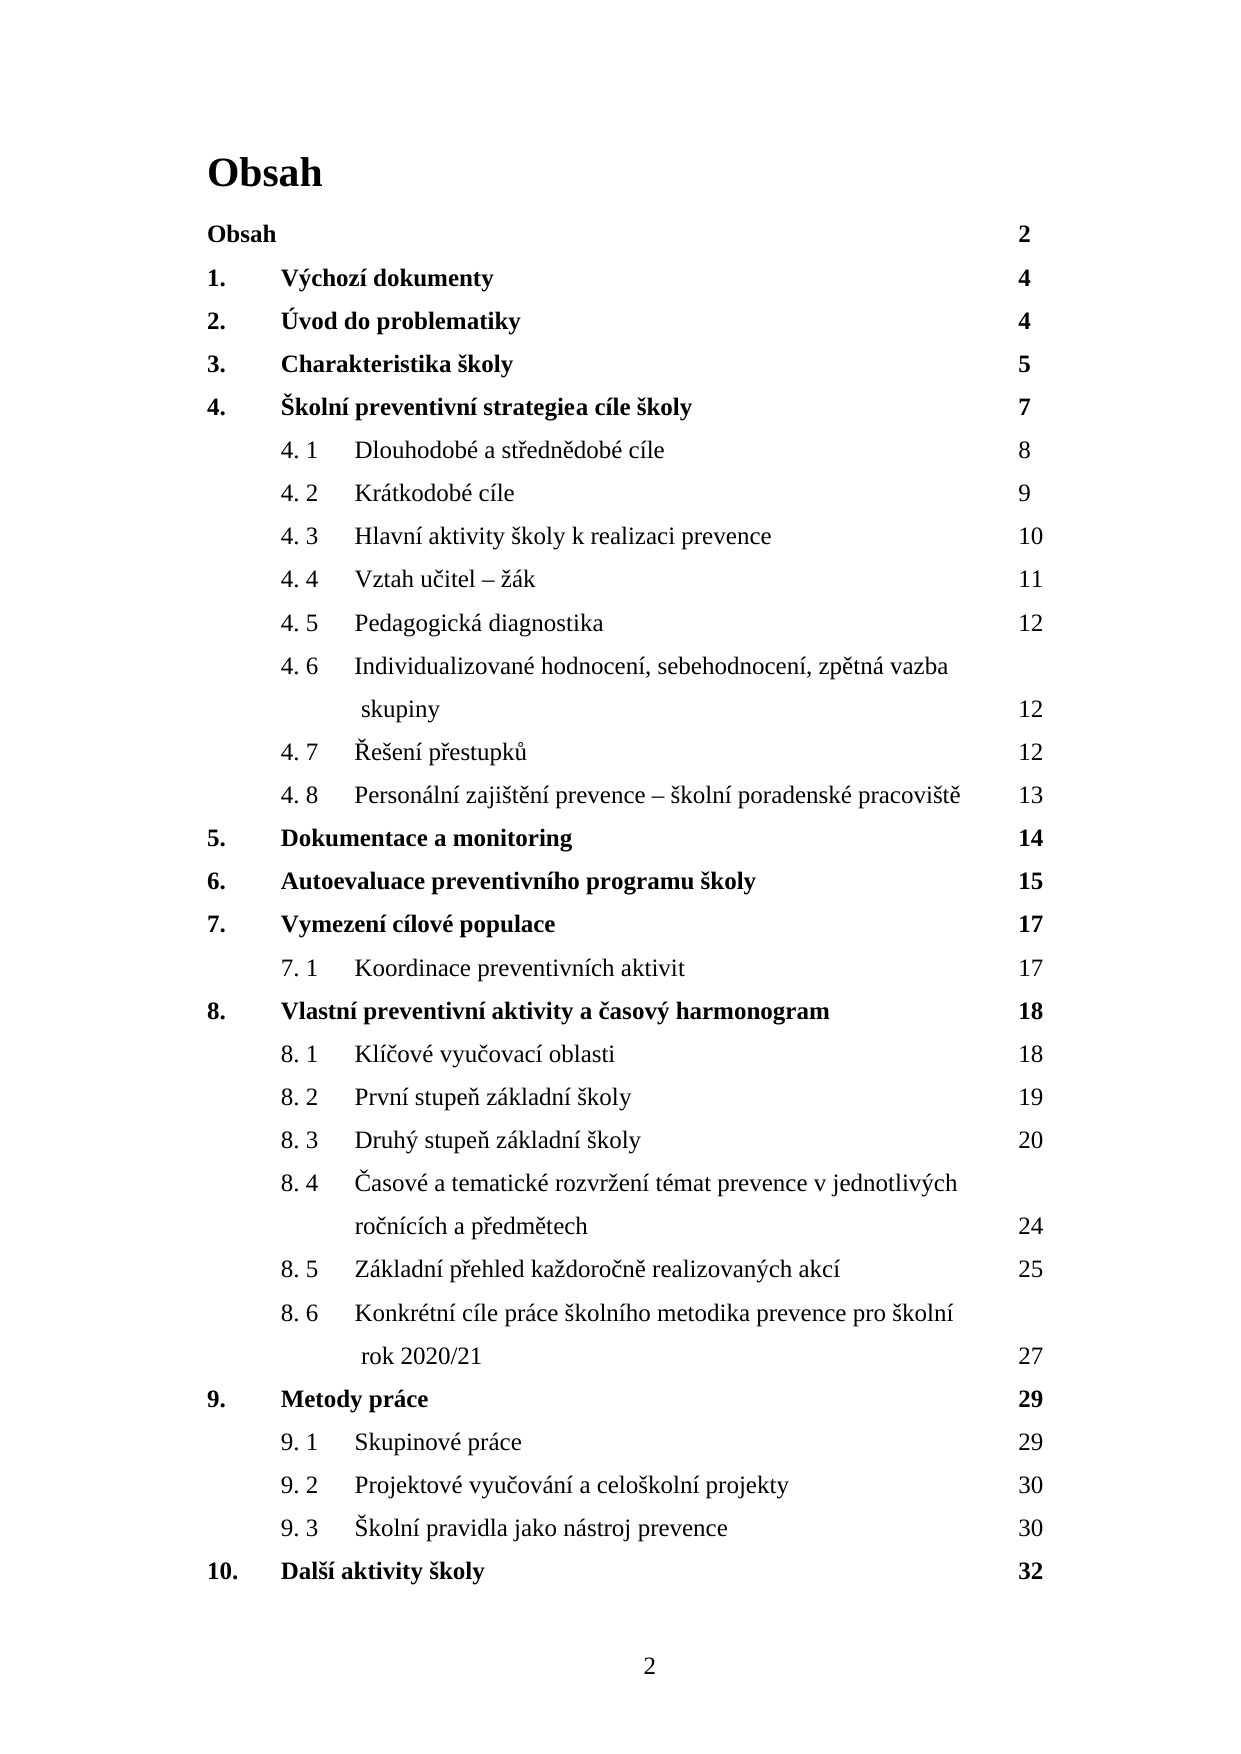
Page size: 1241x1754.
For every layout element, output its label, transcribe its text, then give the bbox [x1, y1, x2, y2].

list Další aktivity školy 32 [207, 1556, 1092, 1585]
list Úvod do problematiky 4 [207, 306, 1092, 334]
text 4. 1 Dlouhodobé a střednědobé cíle 8 [281, 435, 1092, 464]
list Metody práce 29 [207, 1384, 1092, 1413]
text 8. 1 Klíčové vyučovací oblasti 18 [281, 1039, 1092, 1068]
text rok 2020/21 27 [354, 1341, 1092, 1369]
text Obsah 2 [207, 219, 1092, 248]
text 4. 2 Krátkodobé cíle 9 [281, 478, 1092, 507]
text skupiny 12 [354, 694, 1092, 723]
text 4. 4 Vztah učitel – žák 11 [281, 564, 1092, 593]
text 4. 6 Individualizované hodnocení, sebehodnocení, zpětná vazba [281, 651, 1092, 679]
list Autoevaluace preventivního programu školy 15 [207, 866, 1092, 895]
list Dokumentace a monitoring 14 [207, 823, 1092, 852]
text 4. 5 Pedagogická diagnostika 12 [281, 608, 1092, 636]
list Školní preventivní strategie a cíle školy 7 [207, 392, 1092, 421]
list Vymezení cílové populace 17 [207, 909, 1092, 938]
text 9. 3 Školní pravidla jako nástroj prevence 30 [281, 1513, 1092, 1542]
text 8. 2 První stupeň základní školy 19 [281, 1082, 1092, 1111]
text 8. 5 Základní přehled každoročně realizovaných akcí 25 [281, 1254, 1092, 1283]
text 8. 3 Druhý stupeň základní školy 20 [281, 1125, 1092, 1154]
list Vlastní preventivní aktivity a časový harmonogram 18 [207, 996, 1092, 1024]
text 7. 1 Koordinace preventivních aktivit 17 [281, 953, 1092, 981]
text 4. 3 Hlavní aktivity školy k realizaci prevence 10 [281, 521, 1092, 550]
text Obsah [207, 148, 1092, 196]
text 9. 1 Skupinové práce 29 [281, 1427, 1092, 1456]
text 8. 6 Konkrétní cíle práce školního metodika prevence pro školní [281, 1298, 1092, 1326]
text ročnících a předmětech 24 [354, 1211, 1092, 1240]
text 9. 2 Projektové vyučování a celoškolní projekty 30 [281, 1470, 1092, 1499]
list Výchozí dokumenty 4 [207, 263, 1092, 291]
text 4. 8 Personální zajištění prevence – školní poradenské pracoviště 13 [281, 780, 1092, 809]
text 8. 4 Časové a tematické rozvržení témat prevence v jednotlivých [281, 1168, 1092, 1197]
list Charakteristika školy 5 [207, 349, 1092, 378]
text 4. 7 Řešení přestupků 12 [281, 737, 1092, 766]
